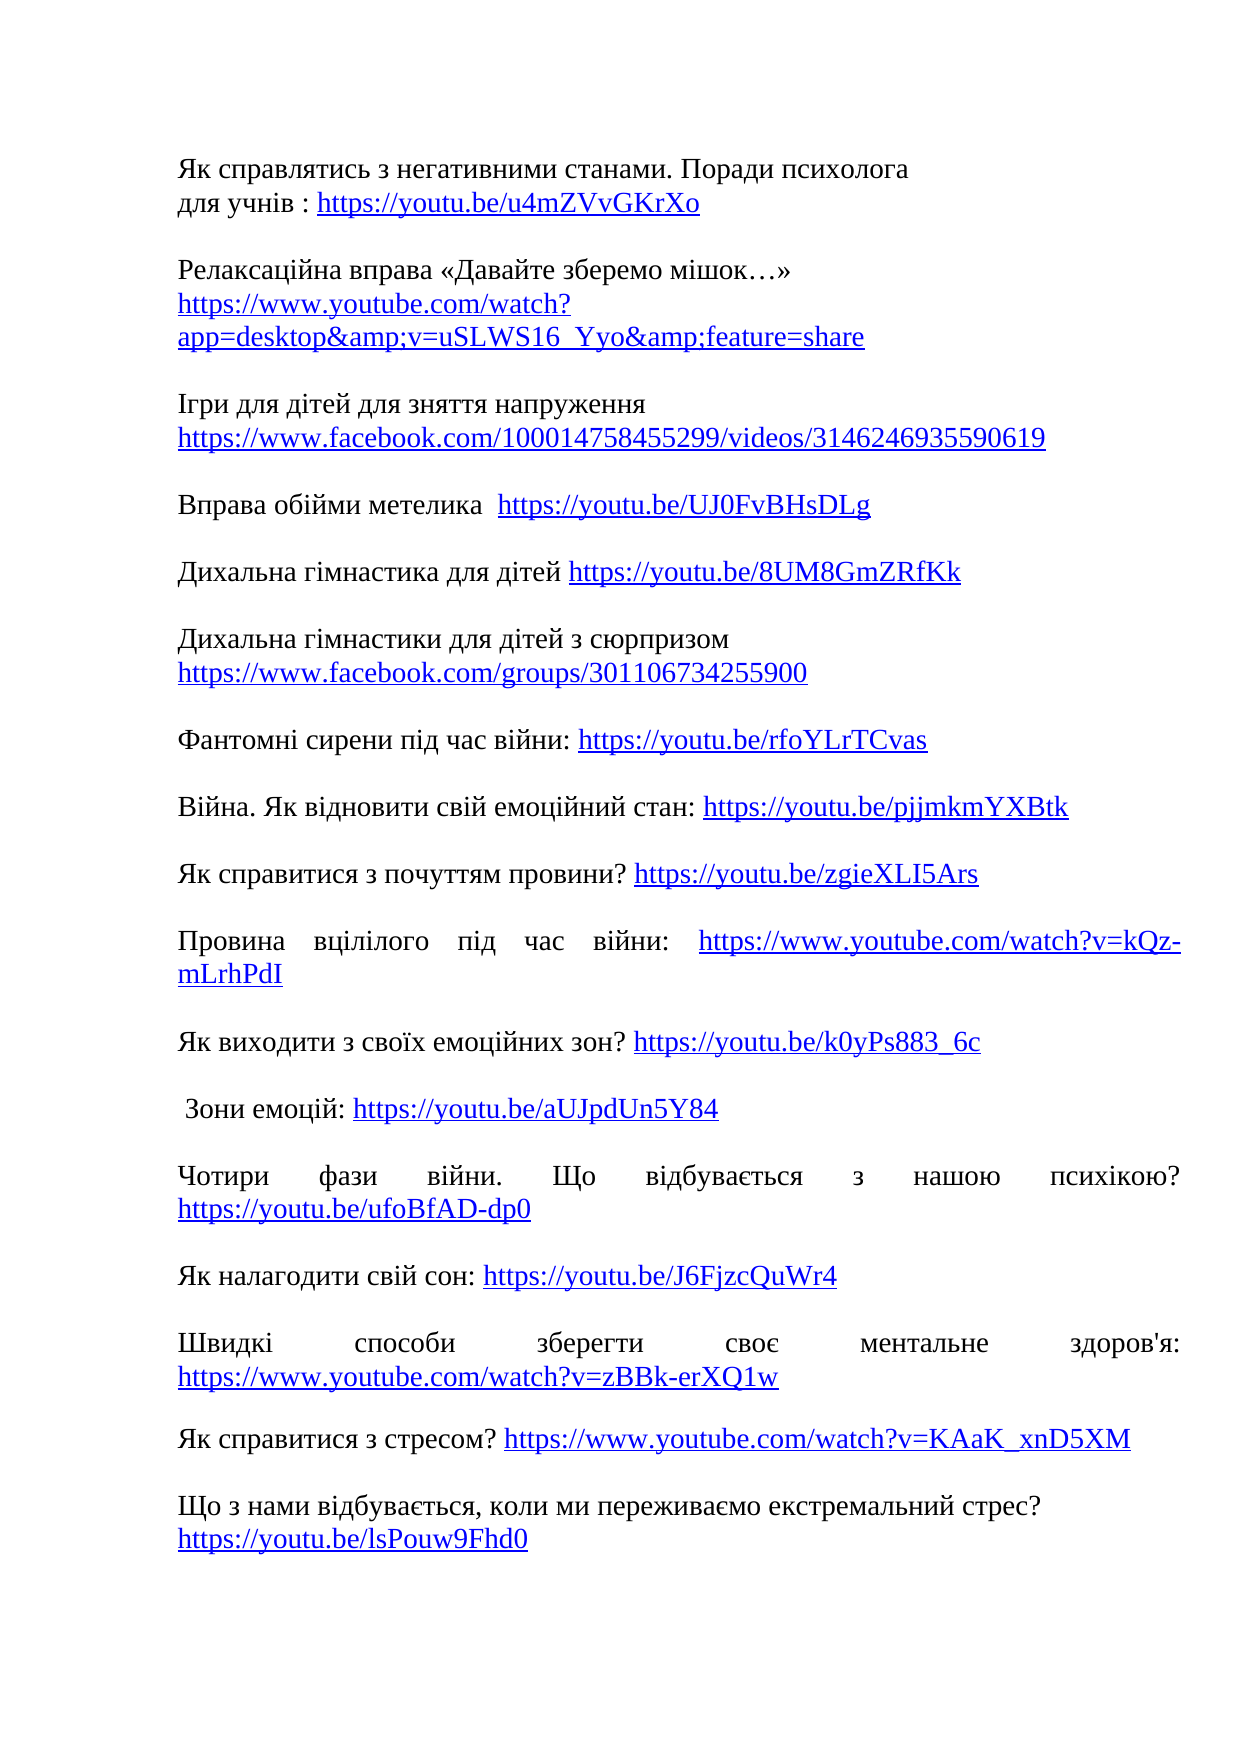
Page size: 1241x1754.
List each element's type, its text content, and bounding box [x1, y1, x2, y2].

text https://www.youtube.com/watch?app=desktop&amp;v=uSLWS16_Yyo&amp;feature=share [177, 286, 1181, 353]
text https://www.facebook.com/groups/301106734255900 [177, 655, 1181, 688]
text Дихальна гімнастики для дітей з сюрпризом [177, 621, 1181, 655]
text Як справитися з стресом? https://www.youtube.com/watch?v=KAaK_xnD5XM [177, 1421, 1181, 1454]
text Швидкі способи зберегти своє ментальне здоров'я: https://www.youtube.com/watch?v=zBBk-erXQ1w [177, 1326, 1181, 1393]
text Війна. Як відновити свій емоційний стан: https://youtu.be/pjjmkmYXBtk [177, 789, 1181, 822]
text Що з нами відбувається, коли ми переживаємо екстремальний стрес? [177, 1488, 1181, 1521]
text https://youtu.be/lsPouw9Fhd0 [177, 1521, 1181, 1555]
text Провина вцілілого під час війни: https://www.youtube.com/watch?v=kQz-mLrhPdI [177, 923, 1181, 990]
text Зони емоцій: https://youtu.be/aUJpdUn5Y84 [177, 1091, 1181, 1124]
text Релаксаційна вправа «Давайте зберемо мішок…» [177, 252, 1181, 286]
text Дихальна гімнастика для дітей https://youtu.be/8UM8GmZRfKk [177, 554, 1181, 588]
text Чотири фази війни. Що відбувається з нашою психікою? https://youtu.be/ufoBfAD-dp0 [177, 1158, 1181, 1225]
text Ігри для дітей для зняття напруження [177, 386, 1181, 420]
text для учнів : https://youtu.be/u4mZVvGKrXo [177, 185, 1181, 219]
text Як справитися з почуттям провини? https://youtu.be/zgieXLI5Ars [177, 856, 1181, 889]
text Фантомні сирени під час війни: https://youtu.be/rfoYLrTCvas [177, 722, 1181, 755]
text Як справлятись з негативними станами. Поради психолога [177, 152, 1181, 185]
text Як налагодити свій сон: https://youtu.be/J6FjzcQuWr4 [177, 1258, 1181, 1292]
text Як виходити з своїх емоційних зон? https://youtu.be/k0yPs883_6c [177, 1024, 1181, 1057]
text Вправа обійми метелика https://youtu.be/UJ0FvBHsDLg [177, 487, 1181, 521]
text https://www.facebook.com/100014758455299/videos/3146246935590619 [177, 420, 1181, 453]
